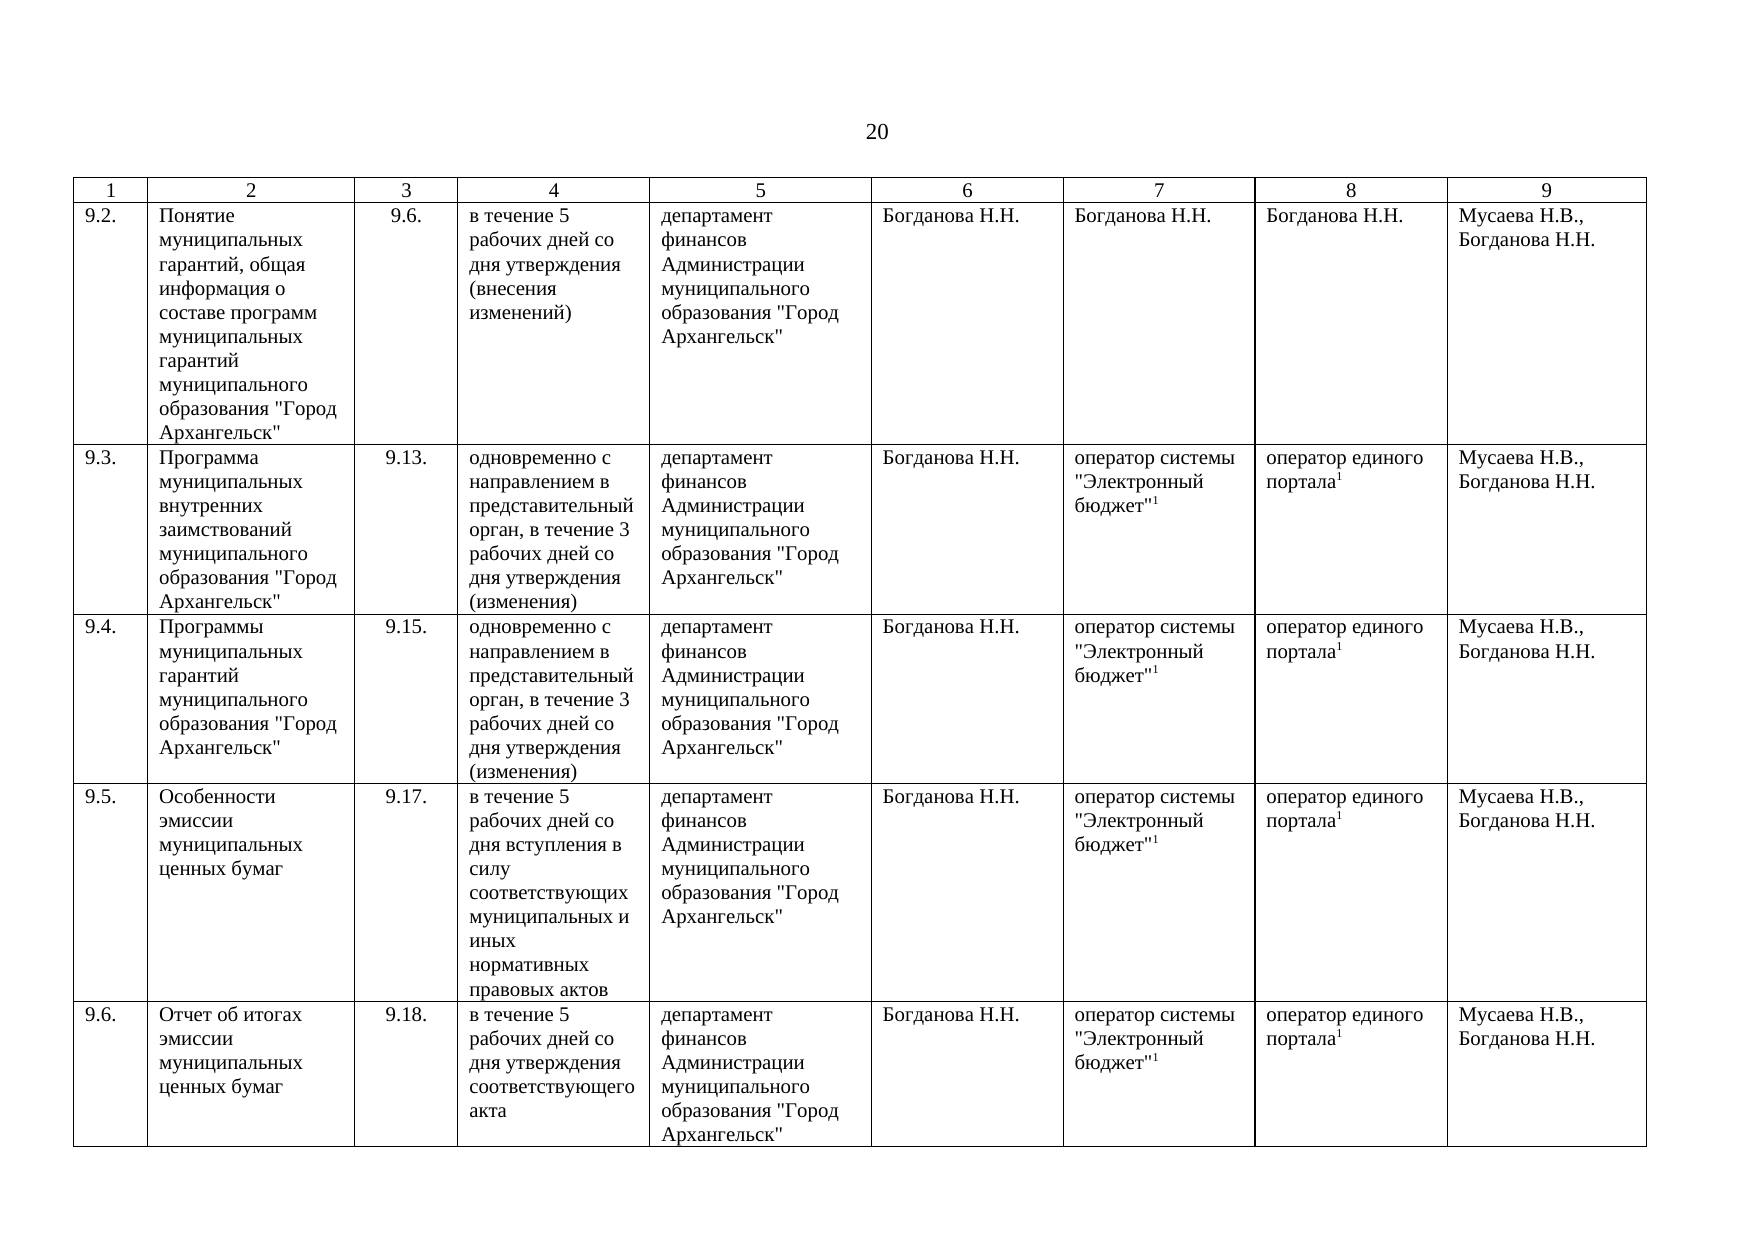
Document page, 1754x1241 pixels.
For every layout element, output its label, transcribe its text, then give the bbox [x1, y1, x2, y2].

table_cell Мусаева Н.В., Богданова Н.Н. [1448, 445, 1646, 613]
table_cell 1 [74, 178, 147, 202]
table_cell департамент финансов Администрации муниципального образования "Город Архангельск" [650, 1002, 871, 1146]
table_cell Мусаева Н.В., Богданова Н.Н. [1448, 615, 1646, 783]
table_cell Отчет об итогах эмиссии муниципальных ценных бумаг [148, 1002, 354, 1146]
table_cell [650, 203, 871, 444]
table_cell 9.6. [74, 1002, 147, 1146]
table_cell Программы муниципальных гарантий муниципального образования "Город Архангельск" [148, 615, 354, 783]
table_cell 9 [1448, 178, 1646, 202]
table_cell одновременно с направлением в представительный орган, в течение 3 рабочих дней со дня утверждения (изменения) [458, 615, 649, 783]
table_cell в течение 5 рабочих дней со дня вступления в силу соответствующих муниципальных и иных нормативных правовых актов [458, 784, 649, 1001]
table_cell Мусаева Н.В., Богданова Н.Н. [1448, 203, 1646, 444]
table_cell оператор системы "Электронный бюджет"1 [1064, 615, 1254, 783]
table_cell оператор единого портала1 [1256, 784, 1447, 1001]
table_cell 9.4. [74, 615, 147, 783]
table_cell оператор системы "Электронный бюджет"1 [1064, 784, 1254, 1001]
table_cell 9.15. [355, 615, 457, 783]
table_cell Богданова Н.Н. [872, 445, 1063, 613]
table_cell Особенности эмиссии муниципальных ценных бумаг [148, 784, 354, 1001]
table_cell оператор системы "Электронный бюджет"1 [1064, 445, 1254, 613]
table_cell Богданова Н.Н. [1256, 203, 1447, 444]
table_cell Программа муниципальных внутренних заимствований муниципального образования "Город Архангельск" [148, 445, 354, 613]
table_cell оператор единого портала1 [1256, 445, 1447, 613]
table_cell оператор единого портала1 [1256, 615, 1447, 783]
table_cell 9.13. [355, 445, 457, 613]
table_cell 6 [872, 178, 1063, 202]
table_cell 8 [1256, 178, 1447, 202]
table_cell 9.2. [74, 203, 147, 444]
table_cell оператор единого портала1 [1256, 1002, 1447, 1146]
table_cell 2 [148, 178, 354, 202]
table_cell Богданова Н.Н. [872, 203, 1063, 444]
table_cell департамент финансов Администрации муниципального образования "Город Архангельск" [650, 445, 871, 613]
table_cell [458, 203, 649, 444]
table_cell Мусаева Н.В., Богданова Н.Н. [1448, 1002, 1646, 1146]
table_cell оператор системы "Электронный бюджет"1 [1064, 1002, 1254, 1146]
table_cell Богданова Н.Н. [872, 1002, 1063, 1146]
table_cell департамент финансов Администрации муниципального образования "Город Архангельск" [650, 784, 871, 1001]
table_cell 9.18. [355, 1002, 457, 1146]
table_cell департамент финансов Администрации муниципального образования "Город Архангельск" [650, 615, 871, 783]
table_cell Мусаева Н.В., Богданова Н.Н. [1448, 784, 1646, 1001]
table_cell 4 [458, 178, 649, 202]
table_cell 7 [1064, 178, 1254, 202]
table_cell 5 [650, 178, 871, 202]
table_cell одновременно с направлением в представительный орган, в течение 3 рабочих дней со дня утверждения (изменения) [458, 445, 649, 613]
table_cell 9.3. [74, 445, 147, 613]
table_cell Богданова Н.Н. [1064, 203, 1254, 444]
table_cell Богданова Н.Н. [872, 615, 1063, 783]
table_cell 9.6. [355, 203, 457, 444]
table_cell в течение 5 рабочих дней со дня утверждения соответствующего акта [458, 1002, 649, 1146]
table_cell Богданова Н.Н. [872, 784, 1063, 1001]
table_cell 3 [355, 178, 457, 202]
table_cell Понятие муниципальных гарантий, общая информация о составе программ муниципальных гарантий муниципального образования "Город Архангельск" [148, 203, 354, 444]
table_cell 9.5. [74, 784, 147, 1001]
table_cell 9.17. [355, 784, 457, 1001]
